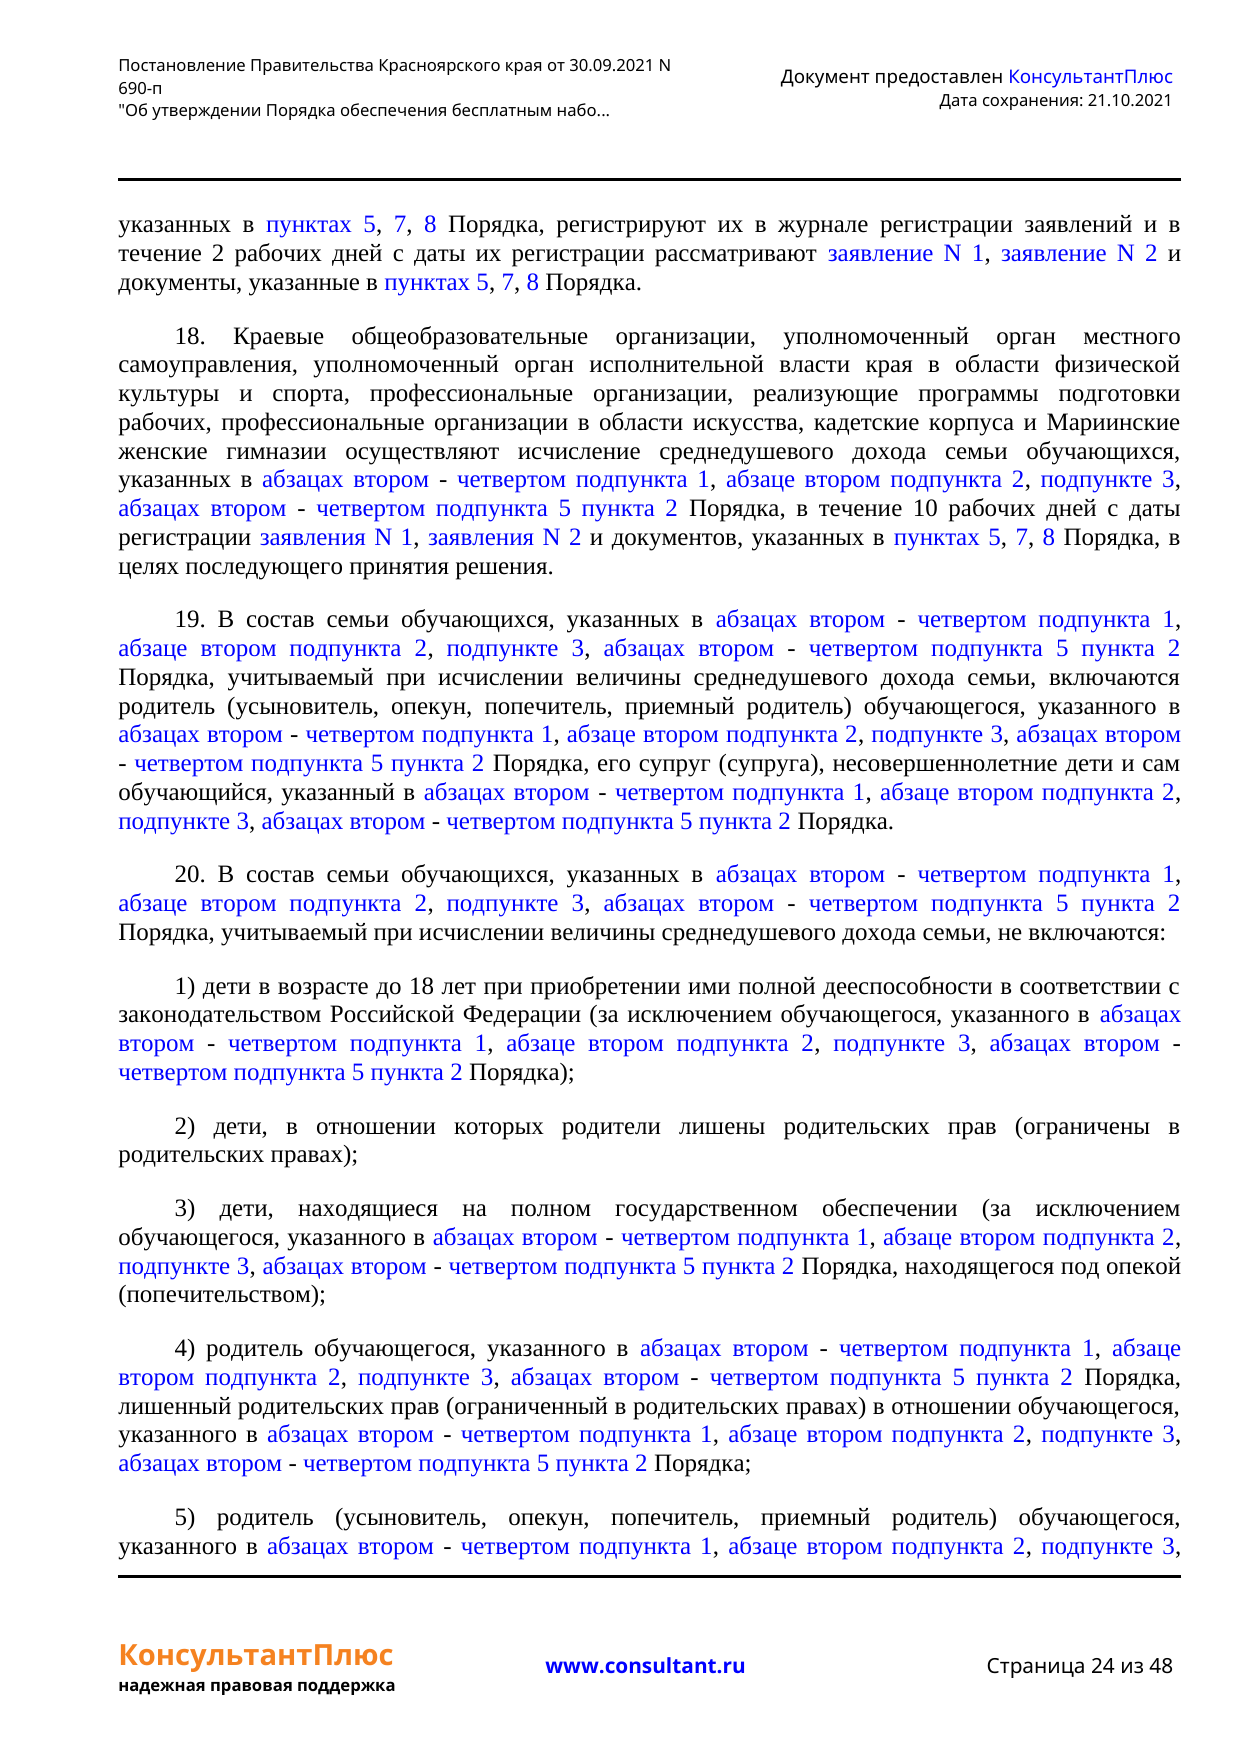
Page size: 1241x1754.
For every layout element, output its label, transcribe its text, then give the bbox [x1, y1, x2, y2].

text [118, 209, 1181, 296]
text 3) дети, находящиеся на полном государственном обеспечении (за исключением обучающегося, указанного в абзацах втором - четвертом подпункта 1, абзаце втором подпункта 2, подпункте 3, абзацах втором - четвертом подпункта 5 пункта 2 Порядка, находящегося под опекой (попечительством); [118, 1193, 1181, 1308]
text 1) дети в возрасте до 18 лет при приобретении ими полной дееспособности в соответствии с законодательством Российской Федерации (за исключением обучающегося, указанного в абзацах втором - четвертом подпункта 1, абзаце втором подпункта 2, подпункте 3, абзацах втором - четвертом подпункта 5 пункта 2 Порядка); [118, 971, 1181, 1086]
text 19. В состав семьи обучающихся, указанных в абзацах втором - четвертом подпункта 1, абзаце втором подпункта 2, подпункте 3, абзацах втором - четвертом подпункта 5 пункта 2 Порядка, учитываемый при исчислении величины среднедушевого дохода семьи, включаются родитель (усыновитель, опекун, попечитель, приемный родитель) обучающегося, указанного в абзацах втором - четвертом подпункта 1, абзаце втором подпункта 2, подпункте 3, абзацах втором - четвертом подпункта 5 пункта 2 Порядка, его супруг (супруга), несовершеннолетние дети и сам обучающийся, указанный в абзацах втором - четвертом подпункта 1, абзаце втором подпункта 2, подпункте 3, абзацах втором - четвертом подпункта 5 пункта 2 Порядка. [118, 604, 1181, 834]
text 18. Краевые общеобразовательные организации, уполномоченный орган местного самоуправления, уполномоченный орган исполнительной власти края в области физической культуры и спорта, профессиональные организации, реализующие программы подготовки рабочих, профессиональные организации в области искусства, кадетские корпуса и Мариинские женские гимназии осуществляют исчисление среднедушевого дохода семьи обучающихся, указанных в абзацах втором - четвертом подпункта 1, абзаце втором подпункта 2, подпункте 3, абзацах втором - четвертом подпункта 5 пункта 2 Порядка, в течение 10 рабочих дней с даты регистрации заявления N 1, заявления N 2 и документов, указанных в пунктах 5, 7, 8 Порядка, в целях последующего принятия решения. [118, 321, 1181, 579]
text 20. В состав семьи обучающихся, указанных в абзацах втором - четвертом подпункта 1, абзаце втором подпункта 2, подпункте 3, абзацах втором - четвертом подпункта 5 пункта 2 Порядка, учитываемый при исчислении величины среднедушевого дохода семьи, не включаются: [118, 859, 1181, 946]
text 4) родитель обучающегося, указанного в абзацах втором - четвертом подпункта 1, абзаце втором подпункта 2, подпункте 3, абзацах втором - четвертом подпункта 5 пункта 2 Порядка, лишенный родительских прав (ограниченный в родительских правах) в отношении обучающегося, указанного в абзацах втором - четвертом подпункта 1, абзаце втором подпункта 2, подпункте 3, абзацах втором - четвертом подпункта 5 пункта 2 Порядка; [118, 1333, 1181, 1477]
text 2) дети, в отношении которых родители лишены родительских прав (ограничены в родительских правах); [118, 1111, 1181, 1168]
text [118, 1502, 1181, 1559]
